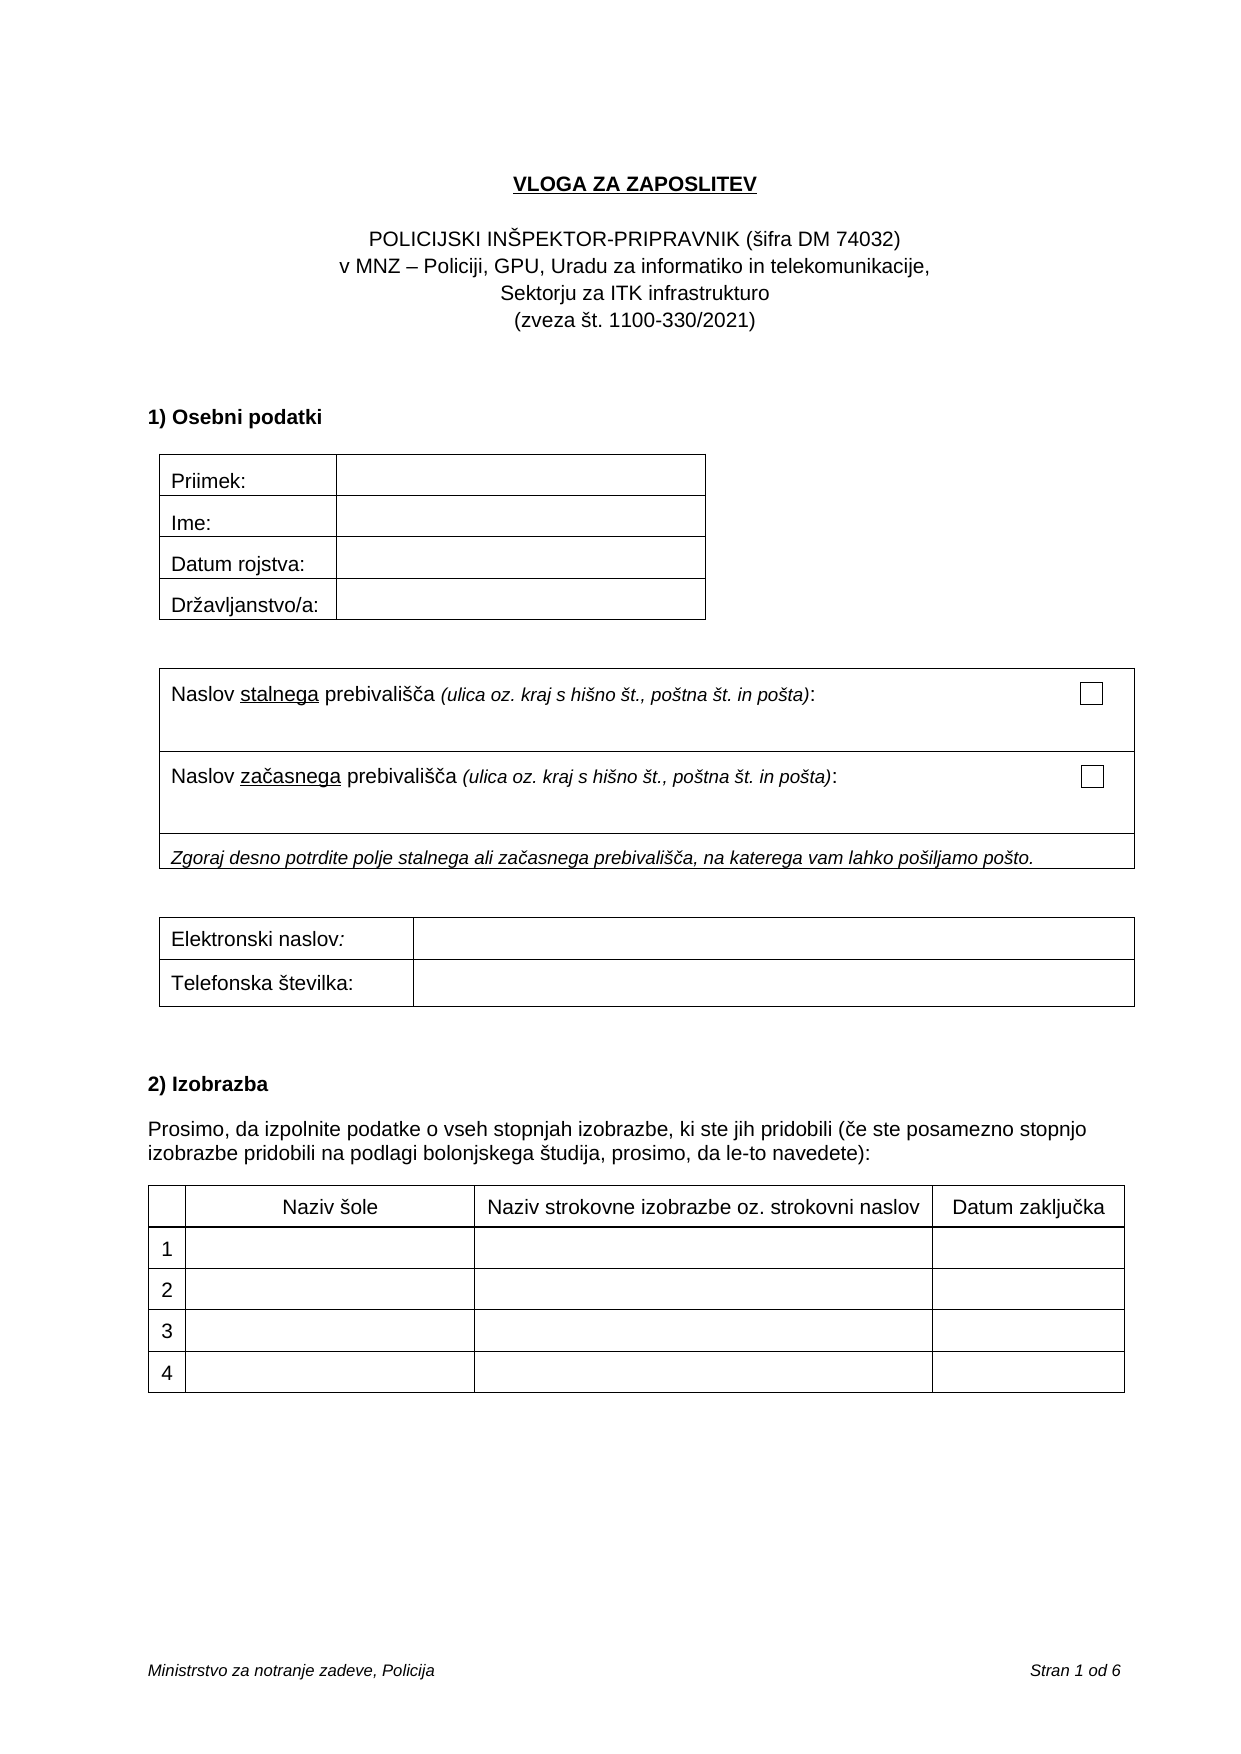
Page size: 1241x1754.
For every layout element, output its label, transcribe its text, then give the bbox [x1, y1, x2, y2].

table_header Datum zaključka [933, 1186, 1124, 1226]
table_cell [186, 1310, 474, 1351]
table_cell 4 [149, 1352, 185, 1392]
text 1) Osebni podatki [148, 404, 1122, 428]
table_cell [933, 1310, 1124, 1351]
table_cell [186, 1228, 474, 1268]
table_cell Naslov začasnega prebivališča (ulica oz. kraj s hišno št., poštna št. in pošta): [160, 752, 1134, 833]
table_cell 3 [149, 1310, 185, 1351]
table_header [414, 918, 1134, 958]
table_header Naziv šole [186, 1186, 474, 1226]
table_cell [933, 1352, 1124, 1392]
table_cell [933, 1228, 1124, 1268]
text Sektorju za ITK infrastrukturo [148, 278, 1122, 306]
table_cell 1 [149, 1228, 185, 1268]
table_cell [337, 496, 705, 536]
table_cell 2 [149, 1269, 185, 1309]
table_cell Ime: [160, 496, 336, 536]
text (zveza št. 1100-330/2021) [148, 306, 1122, 333]
table_header [337, 455, 705, 495]
table_cell [475, 1228, 932, 1268]
table_cell [414, 960, 1134, 1006]
text v MNZ – Policiji, GPU, Uradu za informatiko in telekomunikacije, [148, 251, 1122, 278]
table_header Naziv strokovne izobrazbe oz. strokovni naslov [475, 1186, 932, 1226]
text 2) Izobrazba [148, 1072, 1122, 1096]
table_header Priimek: [160, 455, 336, 495]
table_cell [337, 579, 705, 619]
text POLICIJSKI INŠPEKTOR-PRIPRAVNIK (šifra DM 74032) [148, 224, 1122, 251]
table_cell Državljanstvo/a: [160, 579, 336, 619]
title VLOGA ZA ZAPOSLITEV [148, 170, 1122, 197]
table_cell Zgoraj desno potrdite polje stalnega ali začasnega prebivališča, na katerega vam lahko pošiljamo pošto. [160, 834, 1134, 868]
table_cell [475, 1352, 932, 1392]
table_cell [475, 1310, 932, 1351]
table_cell [475, 1269, 932, 1309]
table_cell Telefonska številka: [160, 960, 413, 1006]
table_header Elektronski naslov: [160, 918, 413, 958]
table_header [149, 1186, 185, 1226]
table_cell [186, 1269, 474, 1309]
table_cell [186, 1352, 474, 1392]
text Prosimo, da izpolnite podatke o vseh stopnjah izobrazbe, ki ste jih pridobili (če ste posamezno stopnjo izobrazbe pridobili na podlagi bolonjskega študija, prosimo, da le-to navedete): [148, 1116, 1122, 1164]
table_cell [933, 1269, 1124, 1309]
table_cell Datum rojstva: [160, 537, 336, 578]
table_header Naslov stalnega prebivališča (ulica oz. kraj s hišno št., poštna št. in pošta): [160, 669, 1134, 751]
table_cell [337, 537, 705, 578]
